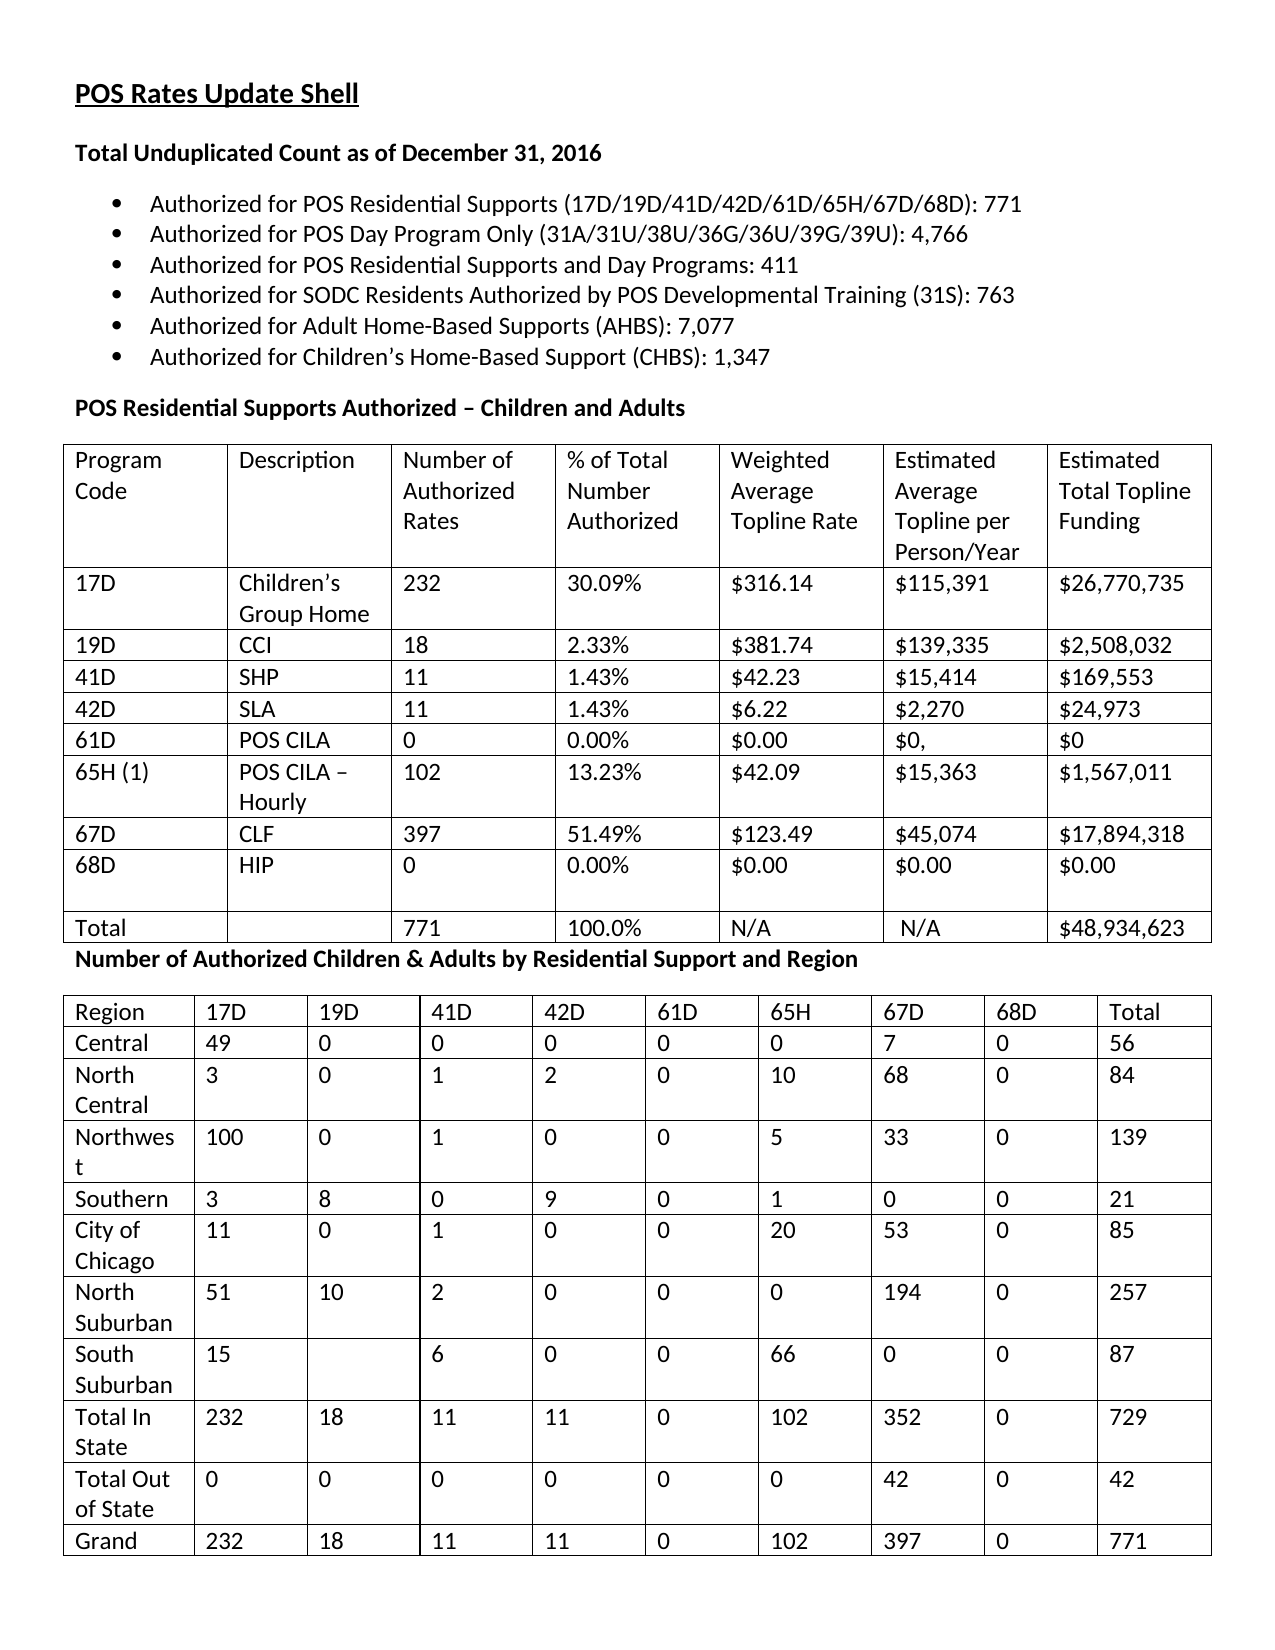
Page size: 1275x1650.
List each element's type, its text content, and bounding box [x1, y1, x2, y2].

table_header Description [228, 445, 391, 567]
table_cell 1 [421, 1121, 532, 1182]
table_cell SLA [228, 693, 391, 723]
table_cell 0 [985, 1059, 1097, 1120]
table_cell $48,934,623 [1048, 912, 1211, 942]
table_cell 0 [421, 1183, 532, 1213]
table_cell $0.00 [720, 850, 883, 911]
table_cell 0 [308, 1463, 419, 1524]
table_cell 65H (1) [64, 756, 227, 817]
table_cell 232 [195, 1525, 307, 1555]
table_cell 100 [195, 1121, 307, 1182]
table_cell 0 [985, 1339, 1097, 1400]
table_cell 257 [1098, 1277, 1211, 1338]
list Authorized for Children’s Home-Based Support (CHBS): 1,347 [112, 341, 1200, 371]
table_header Weighted Average Topline Rate [720, 445, 883, 567]
table_cell 0 [646, 1525, 758, 1555]
table_cell CLF [228, 818, 391, 848]
table_cell 56 [1098, 1027, 1211, 1058]
table_cell N/A [720, 912, 883, 942]
table_cell 0 [646, 1059, 758, 1120]
table_cell 18 [392, 630, 555, 660]
table_cell 49 [195, 1027, 307, 1058]
table_cell $139,335 [884, 630, 1047, 660]
table_cell North Suburban [64, 1277, 194, 1338]
table_cell 0 [985, 1183, 1097, 1213]
table_header 41D [421, 996, 532, 1026]
table_cell 18 [308, 1401, 419, 1462]
table_cell 0 [533, 1215, 645, 1276]
table_cell $42.23 [720, 661, 883, 692]
table_cell 0 [646, 1183, 758, 1213]
table_cell 0 [646, 1463, 758, 1524]
table_cell 3 [195, 1059, 307, 1120]
table_cell Children’s Group Home [228, 568, 391, 629]
table_cell [308, 1339, 419, 1400]
table_cell Central [64, 1027, 194, 1058]
table_cell [228, 912, 391, 942]
table_cell 0 [646, 1277, 758, 1338]
table_cell 102 [392, 756, 555, 817]
table_cell $2,508,032 [1048, 630, 1211, 660]
table_header 42D [533, 996, 645, 1026]
table_cell South Suburban [64, 1339, 194, 1400]
table_cell 42 [1098, 1463, 1211, 1524]
table_cell 18 [308, 1525, 419, 1555]
table_cell 41D [64, 661, 227, 692]
table_cell $26,770,735 [1048, 568, 1211, 629]
table_cell 3 [195, 1183, 307, 1213]
table_cell Total Out of State [64, 1463, 194, 1524]
table_cell 0 [533, 1027, 645, 1058]
table_cell $0 [1048, 724, 1211, 755]
table_cell 85 [1098, 1215, 1211, 1276]
table_cell $2,270 [884, 693, 1047, 723]
table_cell 0 [985, 1277, 1097, 1338]
table_cell 0 [872, 1183, 984, 1213]
table_cell 1.43% [556, 693, 719, 723]
table_header 67D [872, 996, 984, 1026]
table_cell 0.00% [556, 724, 719, 755]
table_cell $0.00 [720, 724, 883, 755]
table_cell 0 [421, 1027, 532, 1058]
table_cell 397 [872, 1525, 984, 1555]
table_header 68D [985, 996, 1097, 1026]
list Authorized for POS Residential Supports and Day Programs: 411 [112, 249, 1200, 280]
table_cell 2 [533, 1059, 645, 1120]
table_cell 0 [646, 1121, 758, 1182]
table_cell 0 [533, 1277, 645, 1338]
table_cell 1.43% [556, 661, 719, 692]
table_cell Grand Total [64, 1525, 194, 1555]
table_cell 0 [533, 1463, 645, 1524]
table_cell 66 [759, 1339, 871, 1400]
table_cell 0 [646, 1401, 758, 1462]
table_cell 20 [759, 1215, 871, 1276]
table_cell 0 [646, 1339, 758, 1400]
table_cell 0 [308, 1059, 419, 1120]
table_cell 0.00% [556, 850, 719, 911]
table_cell 11 [421, 1525, 532, 1555]
table_cell 194 [872, 1277, 984, 1338]
table_cell 0 [421, 1463, 532, 1524]
table_cell $42.09 [720, 756, 883, 817]
table_cell 19D [64, 630, 227, 660]
list Authorized for SODC Residents Authorized by POS Developmental Training (31S): 763 [112, 280, 1200, 310]
table_cell 0 [533, 1339, 645, 1400]
table_cell 61D [64, 724, 227, 755]
table_cell 397 [392, 818, 555, 848]
table_cell 0 [195, 1463, 307, 1524]
table_cell 0 [646, 1027, 758, 1058]
table_cell 0 [985, 1121, 1097, 1182]
table_cell 67D [64, 818, 227, 848]
table_cell Northwest [64, 1121, 194, 1182]
table_cell 0 [759, 1277, 871, 1338]
table_cell 17D [64, 568, 227, 629]
table_cell 0 [392, 850, 555, 911]
table_cell 11 [195, 1215, 307, 1276]
table_cell 0 [985, 1027, 1097, 1058]
table_cell 13.23% [556, 756, 719, 817]
list Authorized for Adult Home-Based Supports (AHBS): 7,077 [112, 310, 1200, 341]
table_cell N/A [884, 912, 1047, 942]
table_header Region [64, 996, 194, 1026]
table_cell 7 [872, 1027, 984, 1058]
table_cell 232 [392, 568, 555, 629]
table_cell 0 [759, 1027, 871, 1058]
text Number of Authorized Children & Adults by Residential Support and Region [75, 943, 1200, 974]
table_cell 0 [533, 1121, 645, 1182]
table_cell $123.49 [720, 818, 883, 848]
list Authorized for POS Day Program Only (31A/31U/38U/36G/36U/39G/39U): 4,766 [112, 219, 1200, 249]
table_cell 15 [195, 1339, 307, 1400]
table_header Estimated Average Topline per Person/Year [884, 445, 1047, 567]
table_cell 1 [421, 1059, 532, 1120]
table_cell 84 [1098, 1059, 1211, 1120]
table_cell 11 [421, 1401, 532, 1462]
table_cell HIP [228, 850, 391, 911]
table_cell 87 [1098, 1339, 1211, 1400]
table_cell $1,567,011 [1048, 756, 1211, 817]
table_cell CCI [228, 630, 391, 660]
table_header % of Total Number Authorized [556, 445, 719, 567]
table_cell 21 [1098, 1183, 1211, 1213]
text POS Rates Update Shell [75, 75, 1200, 111]
table_cell 139 [1098, 1121, 1211, 1182]
table_cell 0 [308, 1027, 419, 1058]
table_cell 771 [1098, 1525, 1211, 1555]
table_cell 0 [985, 1463, 1097, 1524]
table_cell North Central [64, 1059, 194, 1120]
table_cell 102 [759, 1525, 871, 1555]
table_cell 30.09% [556, 568, 719, 629]
table_cell 729 [1098, 1401, 1211, 1462]
table_cell $316.14 [720, 568, 883, 629]
table_cell 0 [759, 1463, 871, 1524]
table_cell Total In State [64, 1401, 194, 1462]
table_cell 352 [872, 1401, 984, 1462]
table_cell 232 [195, 1401, 307, 1462]
table_cell 10 [759, 1059, 871, 1120]
table_cell 68 [872, 1059, 984, 1120]
table_cell $15,414 [884, 661, 1047, 692]
table_cell 11 [392, 661, 555, 692]
table_cell POS CILA [228, 724, 391, 755]
table_cell 102 [759, 1401, 871, 1462]
table_cell 100.0% [556, 912, 719, 942]
table_cell $115,391 [884, 568, 1047, 629]
table_cell $169,553 [1048, 661, 1211, 692]
table_header Program Code [64, 445, 227, 567]
table_header Number of Authorized Rates [392, 445, 555, 567]
table_cell 53 [872, 1215, 984, 1276]
table_cell 42 [872, 1463, 984, 1524]
table_cell $0.00 [884, 850, 1047, 911]
table_header 61D [646, 996, 758, 1026]
table_cell 51.49% [556, 818, 719, 848]
table_cell 2 [421, 1277, 532, 1338]
table_cell 1 [759, 1183, 871, 1213]
table_cell 33 [872, 1121, 984, 1182]
table_cell Total [64, 912, 227, 942]
table_cell 8 [308, 1183, 419, 1213]
table_cell $17,894,318 [1048, 818, 1211, 848]
table_cell 0 [985, 1215, 1097, 1276]
table_cell POS CILA – Hourly [228, 756, 391, 817]
table_cell 0 [308, 1121, 419, 1182]
table_cell 9 [533, 1183, 645, 1213]
table_cell SHP [228, 661, 391, 692]
table_cell $0, [884, 724, 1047, 755]
table_cell 11 [533, 1401, 645, 1462]
list Authorized for POS Residential Supports (17D/19D/41D/42D/61D/65H/67D/68D): 771 [112, 188, 1200, 219]
table_cell 1 [421, 1215, 532, 1276]
table_cell $6.22 [720, 693, 883, 723]
table_cell 68D [64, 850, 227, 911]
table_cell 0 [308, 1215, 419, 1276]
table_cell 6 [421, 1339, 532, 1400]
table_cell City of Chicago [64, 1215, 194, 1276]
table_cell 51 [195, 1277, 307, 1338]
table_header Estimated Total Topline Funding [1048, 445, 1211, 567]
table_cell $24,973 [1048, 693, 1211, 723]
table_header 19D [308, 996, 419, 1026]
table_cell $15,363 [884, 756, 1047, 817]
table_cell 11 [392, 693, 555, 723]
table_cell 10 [308, 1277, 419, 1338]
table_cell 0 [872, 1339, 984, 1400]
table_cell 0 [392, 724, 555, 755]
table_header 65H [759, 996, 871, 1026]
table_cell 0 [646, 1215, 758, 1276]
table_cell Southern [64, 1183, 194, 1213]
table_cell $45,074 [884, 818, 1047, 848]
text POS Residential Supports Authorized – Children and Adults [75, 392, 1200, 423]
table_cell 42D [64, 693, 227, 723]
table_cell 11 [533, 1525, 645, 1555]
table_cell 0 [985, 1401, 1097, 1462]
table_cell $381.74 [720, 630, 883, 660]
table_header Total [1098, 996, 1211, 1026]
table_cell 2.33% [556, 630, 719, 660]
table_cell 5 [759, 1121, 871, 1182]
table_header 17D [195, 996, 307, 1026]
text Total Unduplicated Count as of December 31, 2016 [75, 137, 1200, 167]
table_cell 771 [392, 912, 555, 942]
table_cell $0.00 [1048, 850, 1211, 911]
table_cell 0 [985, 1525, 1097, 1555]
